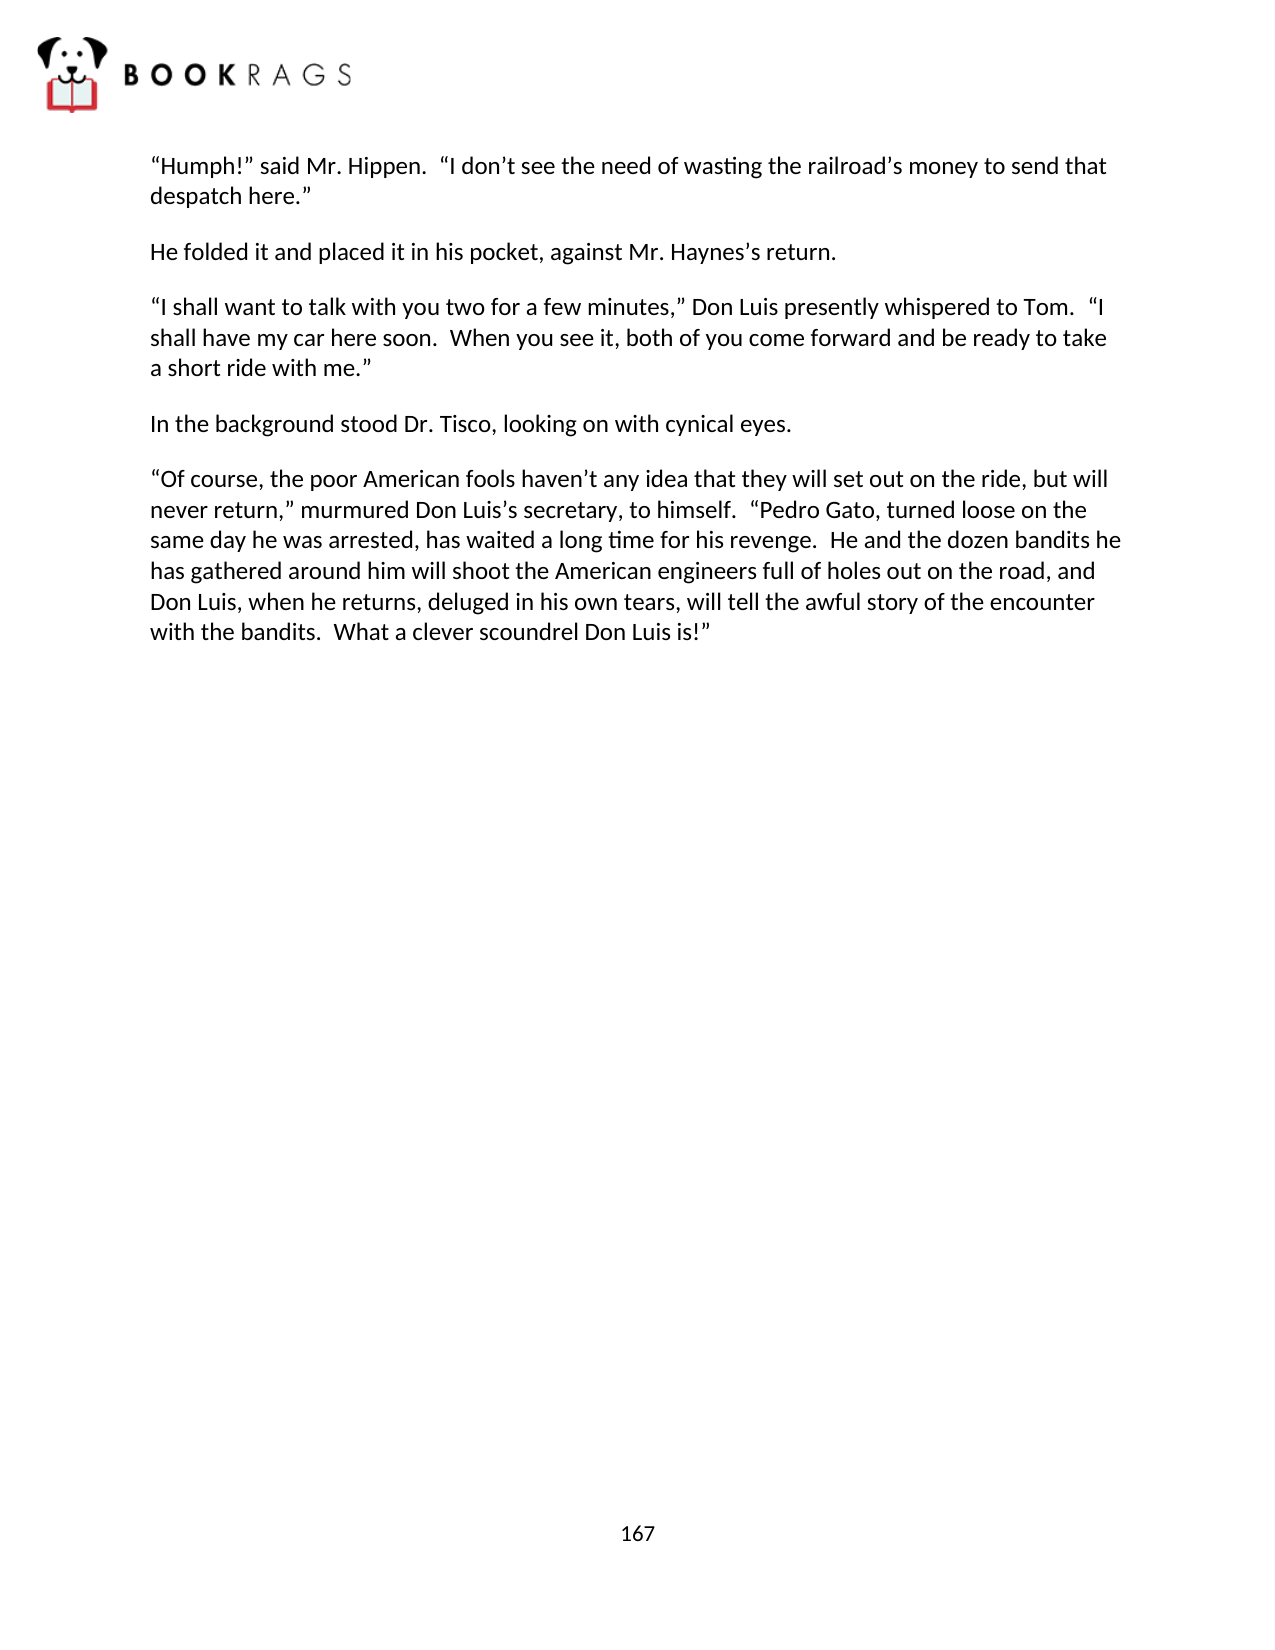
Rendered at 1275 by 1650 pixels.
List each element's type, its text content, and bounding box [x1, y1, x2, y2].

picture [37, 37, 351, 113]
text “I shall want to talk with you two for a few minutes,” Don Luis presently whispered to Tom. “I shall have my car here soon. When you see it, both of you come forward and be ready to take a short ride with me.” [150, 292, 1125, 383]
text In the background stood Dr. Tisco, looking on with cynical eyes. [150, 408, 1125, 439]
text “Humph!” said Mr. Hippen. “I don’t see the need of wasting the railroad’s money to send that despatch here.” [150, 150, 1125, 211]
text “Of course, the poor American fools haven’t any idea that they will set out on the ride, but will never return,” murmured Don Luis’s secretary, to himself. “Pedro Gato, turned loose on the same day he was arrested, has waited a long time for his revenge. He and the dozen bandits he has gathered around him will shoot the American engineers full of holes out on the road, and Don Luis, when he returns, deluged in his own tears, will tell the awful story of the encounter with the bandits. What a clever scoundrel Don Luis is!” [150, 464, 1125, 647]
text He folded it and placed it in his pocket, against Mr. Haynes’s return. [150, 236, 1125, 267]
